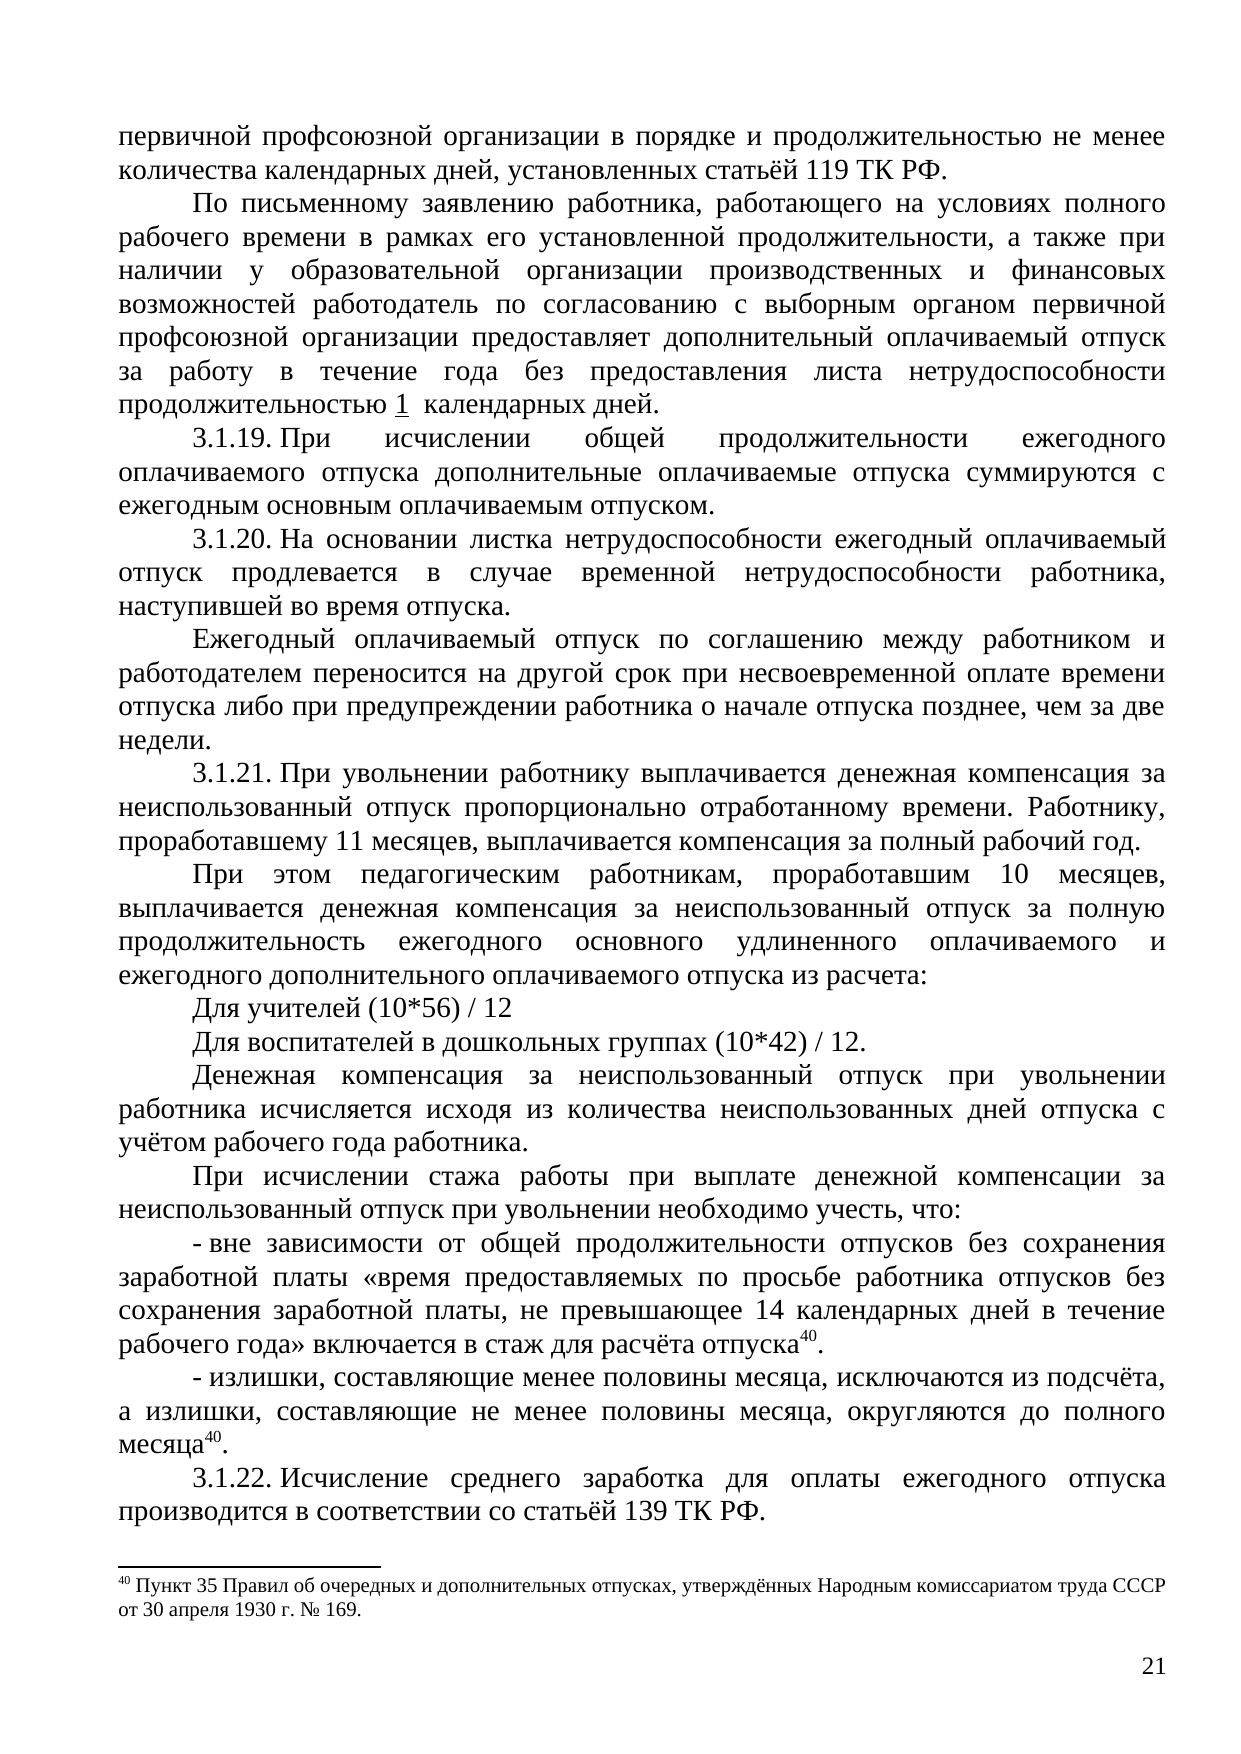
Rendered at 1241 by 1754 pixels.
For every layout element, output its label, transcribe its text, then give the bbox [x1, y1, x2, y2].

text При исчислении стажа работы при выплате денежной компенсации за неиспользованный отпуск при увольнении необходимо учесть, что: [118, 1158, 1167, 1225]
text - излишки, составляющие менее половины месяца, исключаются из подсчёта, а излишки, составляющие не менее половины месяца, округляются до полного месяца. [118, 1359, 1167, 1460]
text Денежная компенсация за неиспользованный отпуск при увольнении работника исчисляется исходя из количества неиспользованных дней отпуска с учётом рабочего года работника. [118, 1057, 1167, 1158]
text При этом педагогическим работникам, проработавшим 10 месяцев, выплачивается денежная компенсация за неиспользованный отпуск за полную продолжительность ежегодного основного удлиненного оплачиваемого и ежегодного дополнительного оплачиваемого отпуска из расчета: [118, 856, 1167, 990]
text 3.1.19. При исчислении общей продолжительности ежегодного оплачиваемого отпуска дополнительные оплачиваемые отпуска суммируются с ежегодным основным оплачиваемым отпуском. [118, 420, 1167, 521]
text Для учителей (10*56) / 12 [118, 990, 1167, 1024]
text По письменному заявлению работника, работающего на условиях полного рабочего времени в рамках его установленной продолжительности, а также при наличии у образовательной организации производственных и финансовых возможностей работодатель по согласованию с выборным органом первичной профсоюзной организации предоставляет дополнительный оплачиваемый отпуск за работу в течение года без предоставления листа нетрудоспособности продолжительностью 1 календарных дней. [118, 185, 1167, 420]
text Для воспитателей в дошкольных группах (10*42) / 12. [118, 1024, 1167, 1057]
text 3.1.21. При увольнении работнику выплачивается денежная компенсация за неиспользованный отпуск пропорционально отработанному времени. Работнику, проработавшему 11 месяцев, выплачивается компенсация за полный рабочий год. [118, 756, 1167, 856]
text - вне зависимости от общей продолжительности отпусков без сохранения заработной платы «время предоставляемых по просьбе работника отпусков без сохранения заработной платы, не превышающее 14 календарных дней в течение рабочего года» включается в стаж для расчёта отпуска40. [118, 1225, 1167, 1359]
text 3.1.22. Исчисление среднего заработка для оплаты ежегодного отпуска производится в соответствии со статьёй 139 ТК РФ. [118, 1460, 1167, 1527]
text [118, 118, 1167, 185]
text Ежегодный оплачиваемый отпуск по соглашению между работником и работодателем переносится на другой срок при несвоевременной оплате времени отпуска либо при предупреждении работника о начале отпуска позднее, чем за две недели. [118, 621, 1167, 756]
text 3.1.20. На основании листка нетрудоспособности ежегодный оплачиваемый отпуск продлевается в случае временной нетрудоспособности работника, наступившей во время отпуска. [118, 521, 1167, 621]
